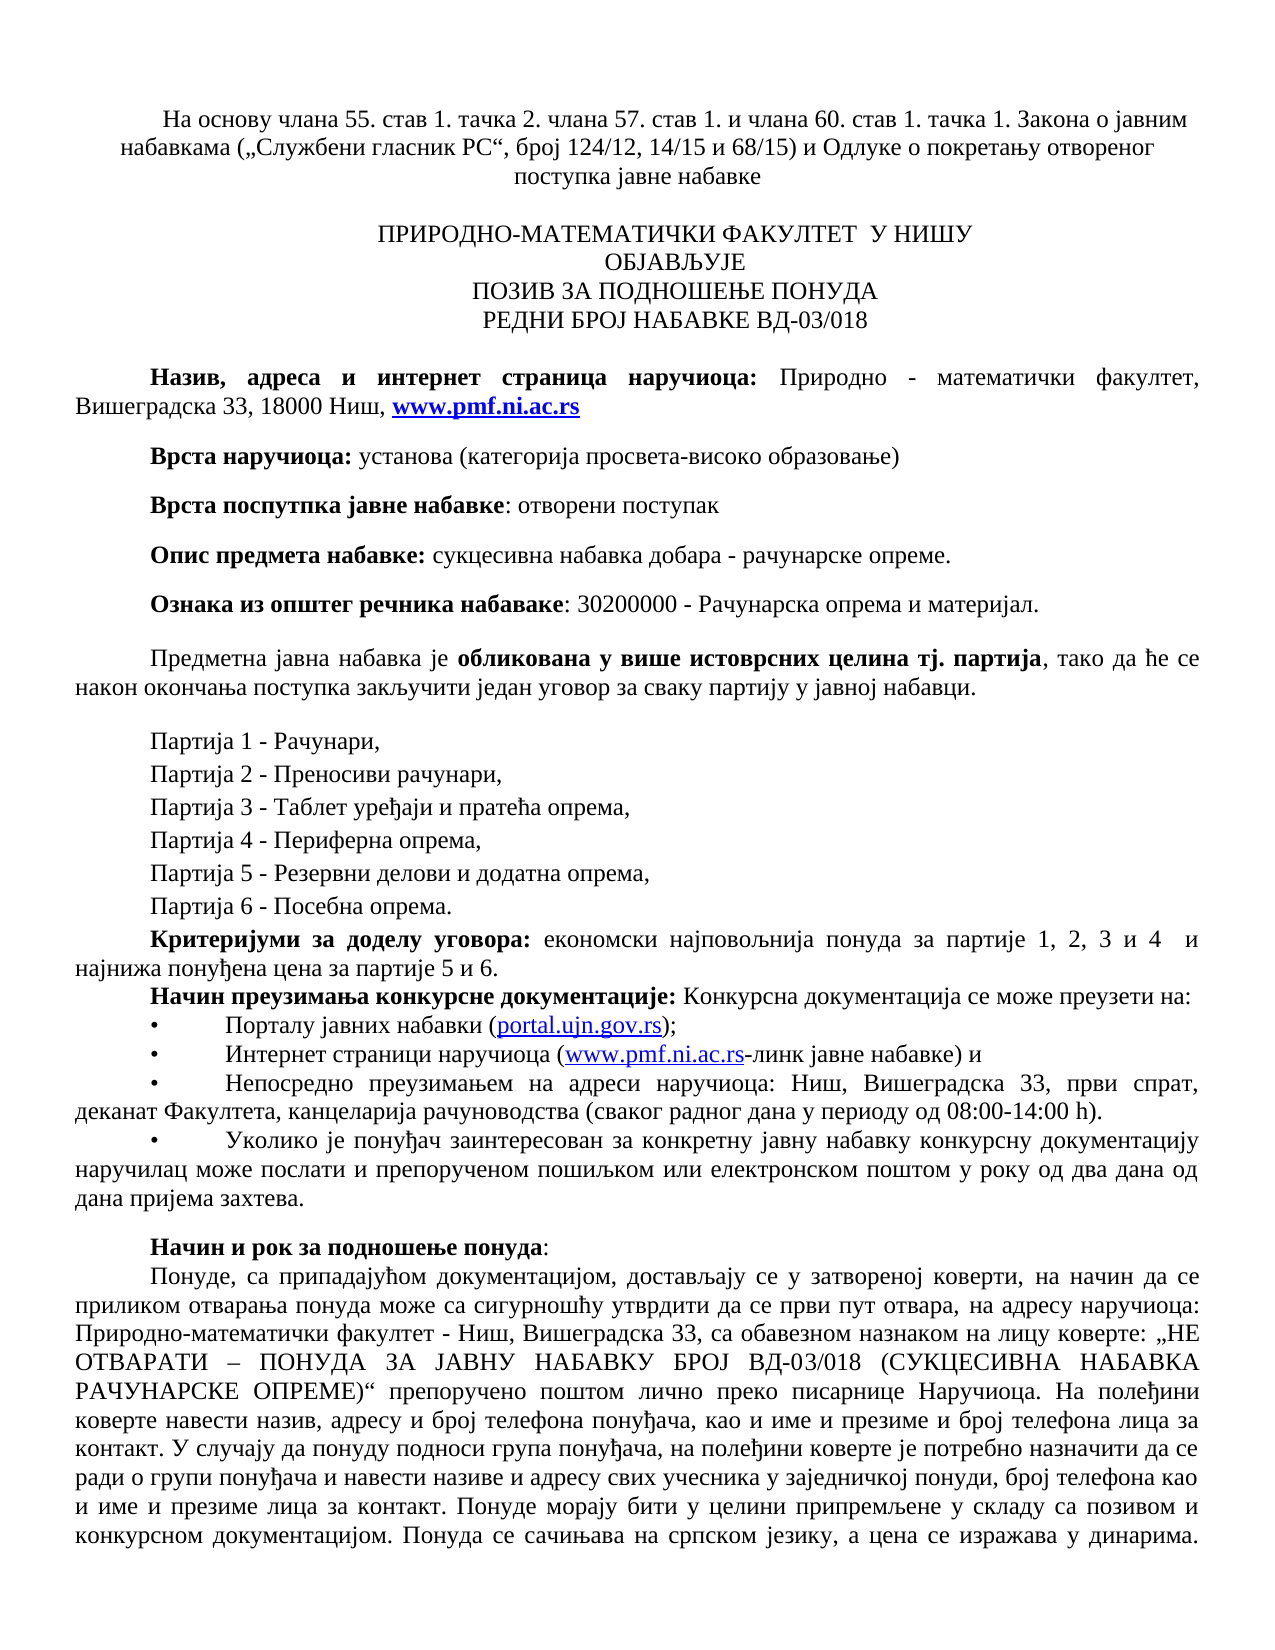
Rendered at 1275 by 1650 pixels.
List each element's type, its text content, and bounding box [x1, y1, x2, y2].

text ОБЈАВЉУЈЕ [75, 247, 1200, 276]
text Врста поспутпка јавне набавке: отворени поступак [75, 490, 1200, 519]
text На основу члана 55. став 1. тачка 2. члана 57. став 1. и члана 60. став 1. тачка 1. Закона о јавним набавкама („Службени гласник РС“, број 124/12, 14/15 и 68/15) и Одлуке о покретању отвореног поступка јавне набавке [75, 104, 1200, 190]
text РЕДНИ БРОЈ НАБАВКЕ ВД-03/018 [75, 305, 1200, 334]
text Назив, адреса и интернет страница наручиоца: Природно - математички факултет, Вишеградска 33, 18000 Ниш, www.pmf.ni.ac.rs [75, 362, 1200, 420]
list Уколико je понуђач заинтересован за конкретну јавну набавку конкурсну документацију наручилац може послати и препорученом пошиљком или електронском поштом у року од два дана од дана пријема захтева. [75, 1125, 1200, 1211]
text Врста наручиоца: установа (категорија просвета-високо образовање) [75, 441, 1200, 469]
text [75, 1261, 1200, 1548]
text Начин и рок за подношење понуда: [75, 1232, 1200, 1261]
text Партија 1 - Рачунари, [75, 726, 1200, 754]
text Партија 5 - Резервни делови и додатна опрема, [75, 858, 1200, 887]
text Критеријуми за доделу уговора: економски најповољнија понуда за партије 1, 2, 3 и 4 и најнижа понуђена цена за партије 5 и 6. [75, 924, 1200, 981]
text Опис предмета набавке: сукцесивна набавка добара - рачунарске опреме. [75, 540, 1200, 569]
text Партија 4 - Периферна опрема, [75, 825, 1200, 854]
text Ознака из општег речника набаваке: 30200000 - Рачунарска опрема и материјал. [75, 589, 1200, 618]
text Партија 2 - Преносиви рачунари, [75, 759, 1200, 788]
text Начин преузимања конкурсне документације: Конкурсна документација се може преузети на: [75, 981, 1200, 1010]
text ПРИРОДНО-МАТЕМАТИЧКИ ФАКУЛТЕТ У НИШУ [75, 219, 1200, 247]
text Партија 6 - Посебна опрема. [75, 891, 1200, 920]
text Предметна јавна набавка је обликована у више истоврсних целина тј. партија, тако да ће се након окончања поступка закључити један уговор за сваку партију у јавној набавци. [75, 643, 1200, 701]
text Партија 3 - Таблет уређаји и пратећа опрема, [75, 792, 1200, 821]
list Порталу јавних набавки (portal.ujn.gov.rs); [75, 1010, 1200, 1039]
text ПОЗИВ ЗА ПОДНОШЕЊЕ ПОНУДА [75, 276, 1200, 305]
list Непосредно преузимањем на адреси наручиоца: Ниш, Вишеградска 33, први спрат, деканат Факултета, канцеларија рачуноводства (сваког радног дана у периоду од 08:00-14:00 h). [75, 1068, 1200, 1125]
list Интернет страници наручиоца (www.pmf.ni.ac.rs-линк јавне набавке) и [75, 1039, 1200, 1068]
